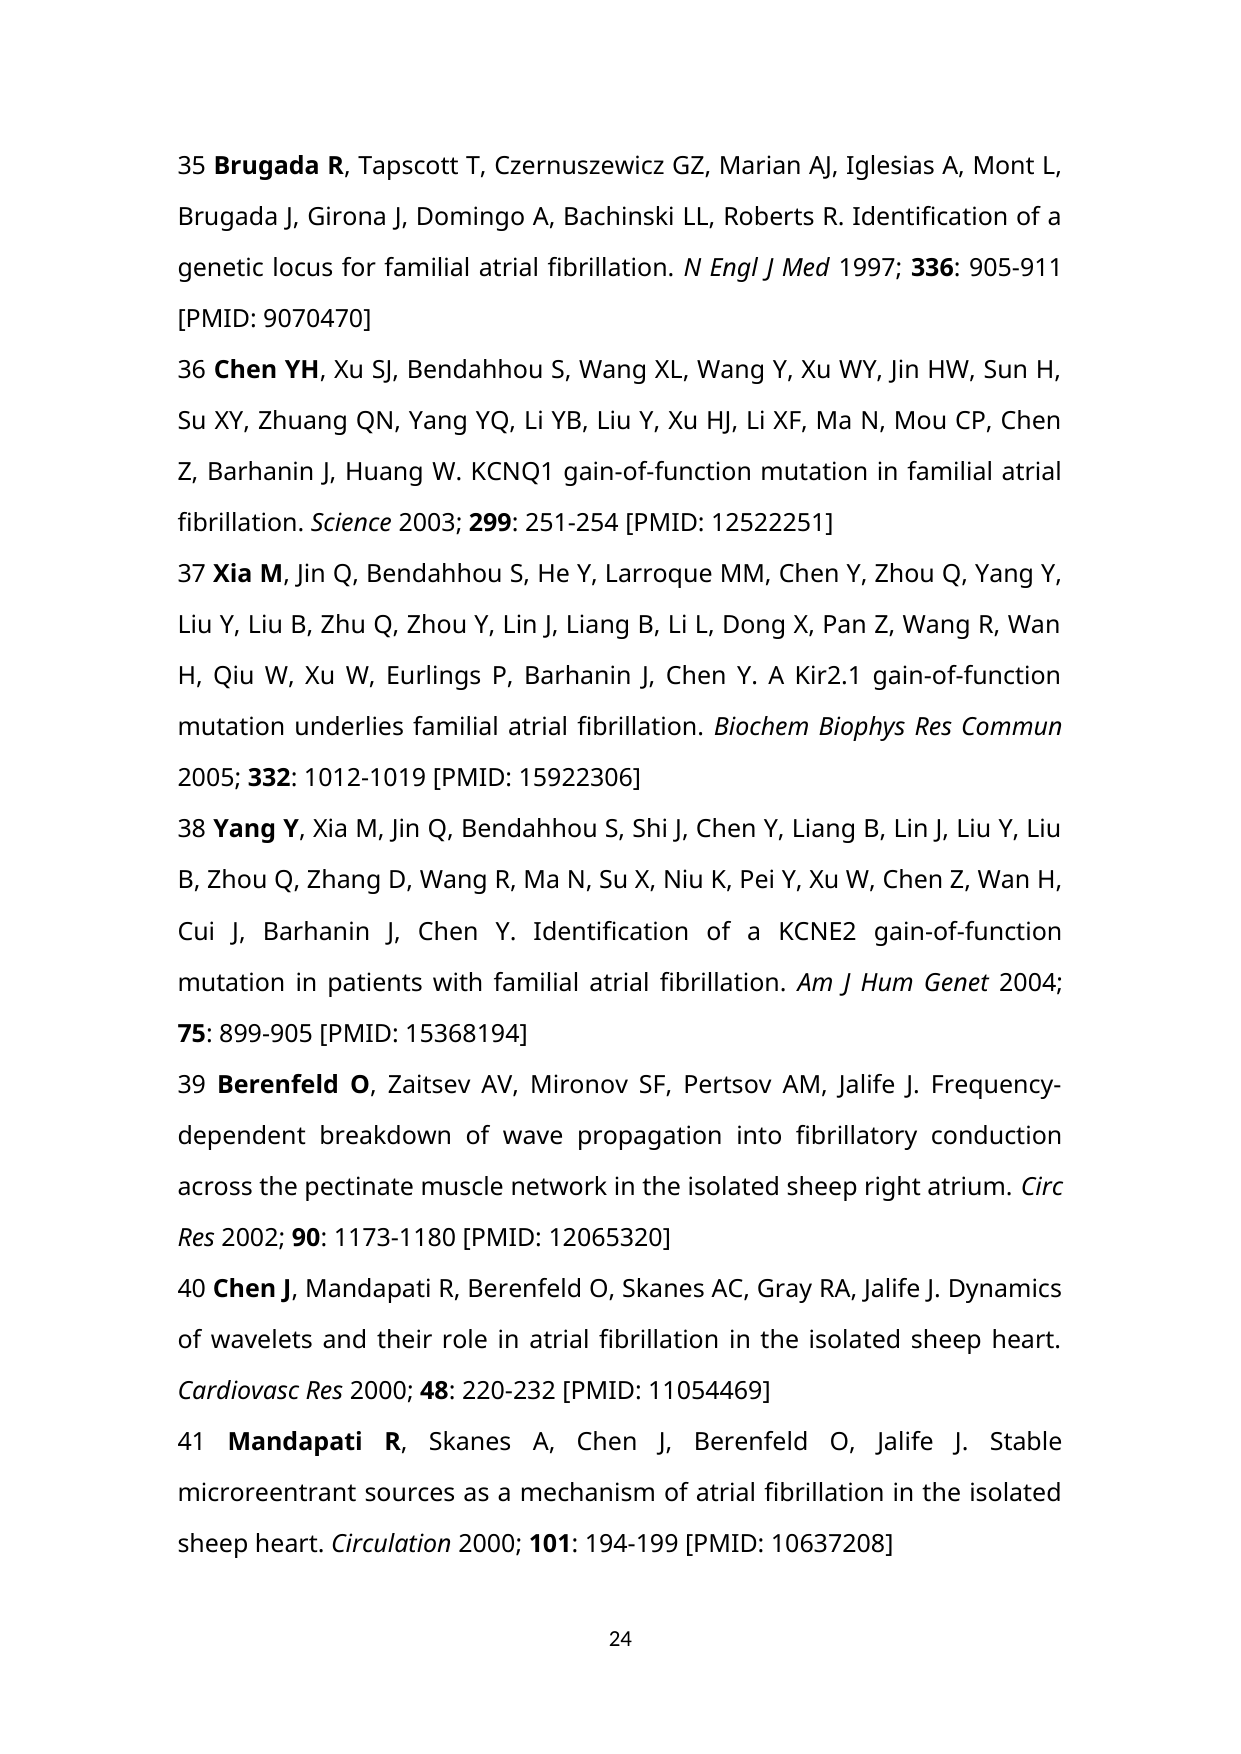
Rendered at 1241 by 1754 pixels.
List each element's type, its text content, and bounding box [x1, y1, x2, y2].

text 36 Chen YH, Xu SJ, Bendahhou S, Wang XL, Wang Y, Xu WY, Jin HW, Sun H, Su XY, Zhuang QN, Yang YQ, Li YB, Liu Y, Xu HJ, Li XF, Ma N, Mou CP, Chen Z, Barhanin J, Huang W. KCNQ1 gain-of-function mutation in familial atrial fibrillation. Science 2003; 299: 251-254 [PMID: 12522251] [177, 352, 1063, 539]
text 40 Chen J, Mandapati R, Berenfeld O, Skanes AC, Gray RA, Jalife J. Dynamics of wavelets and their role in atrial fibrillation in the isolated sheep heart. Cardiovasc Res 2000; 48: 220-232 [PMID: 11054469] [177, 1271, 1063, 1407]
text 35 Brugada R, Tapscott T, Czernuszewicz GZ, Marian AJ, Iglesias A, Mont L, Brugada J, Girona J, Domingo A, Bachinski LL, Roberts R. Identification of a genetic locus for familial atrial fibrillation. N Engl J Med 1997; 336: 905-911 [PMID: 9070470] [177, 148, 1063, 335]
text 39 Berenfeld O, Zaitsev AV, Mironov SF, Pertsov AM, Jalife J. Frequency-dependent breakdown of wave propagation into fibrillatory conduction across the pectinate muscle network in the isolated sheep right atrium. Circ Res 2002; 90: 1173-1180 [PMID: 12065320] [177, 1066, 1063, 1253]
text 38 Yang Y, Xia M, Jin Q, Bendahhou S, Shi J, Chen Y, Liang B, Lin J, Liu Y, Liu B, Zhou Q, Zhang D, Wang R, Ma N, Su X, Niu K, Pei Y, Xu W, Chen Z, Wan H, Cui J, Barhanin J, Chen Y. Identification of a KCNE2 gain-of-function mutation in patients with familial atrial fibrillation. Am J Hum Genet 2004; 75: 899-905 [PMID: 15368194] [177, 811, 1063, 1049]
text 37 Xia M, Jin Q, Bendahhou S, He Y, Larroque MM, Chen Y, Zhou Q, Yang Y, Liu Y, Liu B, Zhu Q, Zhou Y, Lin J, Liang B, Li L, Dong X, Pan Z, Wang R, Wan H, Qiu W, Xu W, Eurlings P, Barhanin J, Chen Y. A Kir2.1 gain-of-function mutation underlies familial atrial fibrillation. Biochem Biophys Res Commun 2005; 332: 1012-1019 [PMID: 15922306] [177, 556, 1063, 794]
text 41 Mandapati R, Skanes A, Chen J, Berenfeld O, Jalife J. Stable microreentrant sources as a mechanism of atrial fibrillation in the isolated sheep heart. Circulation 2000; 101: 194-199 [PMID: 10637208] [177, 1424, 1063, 1560]
